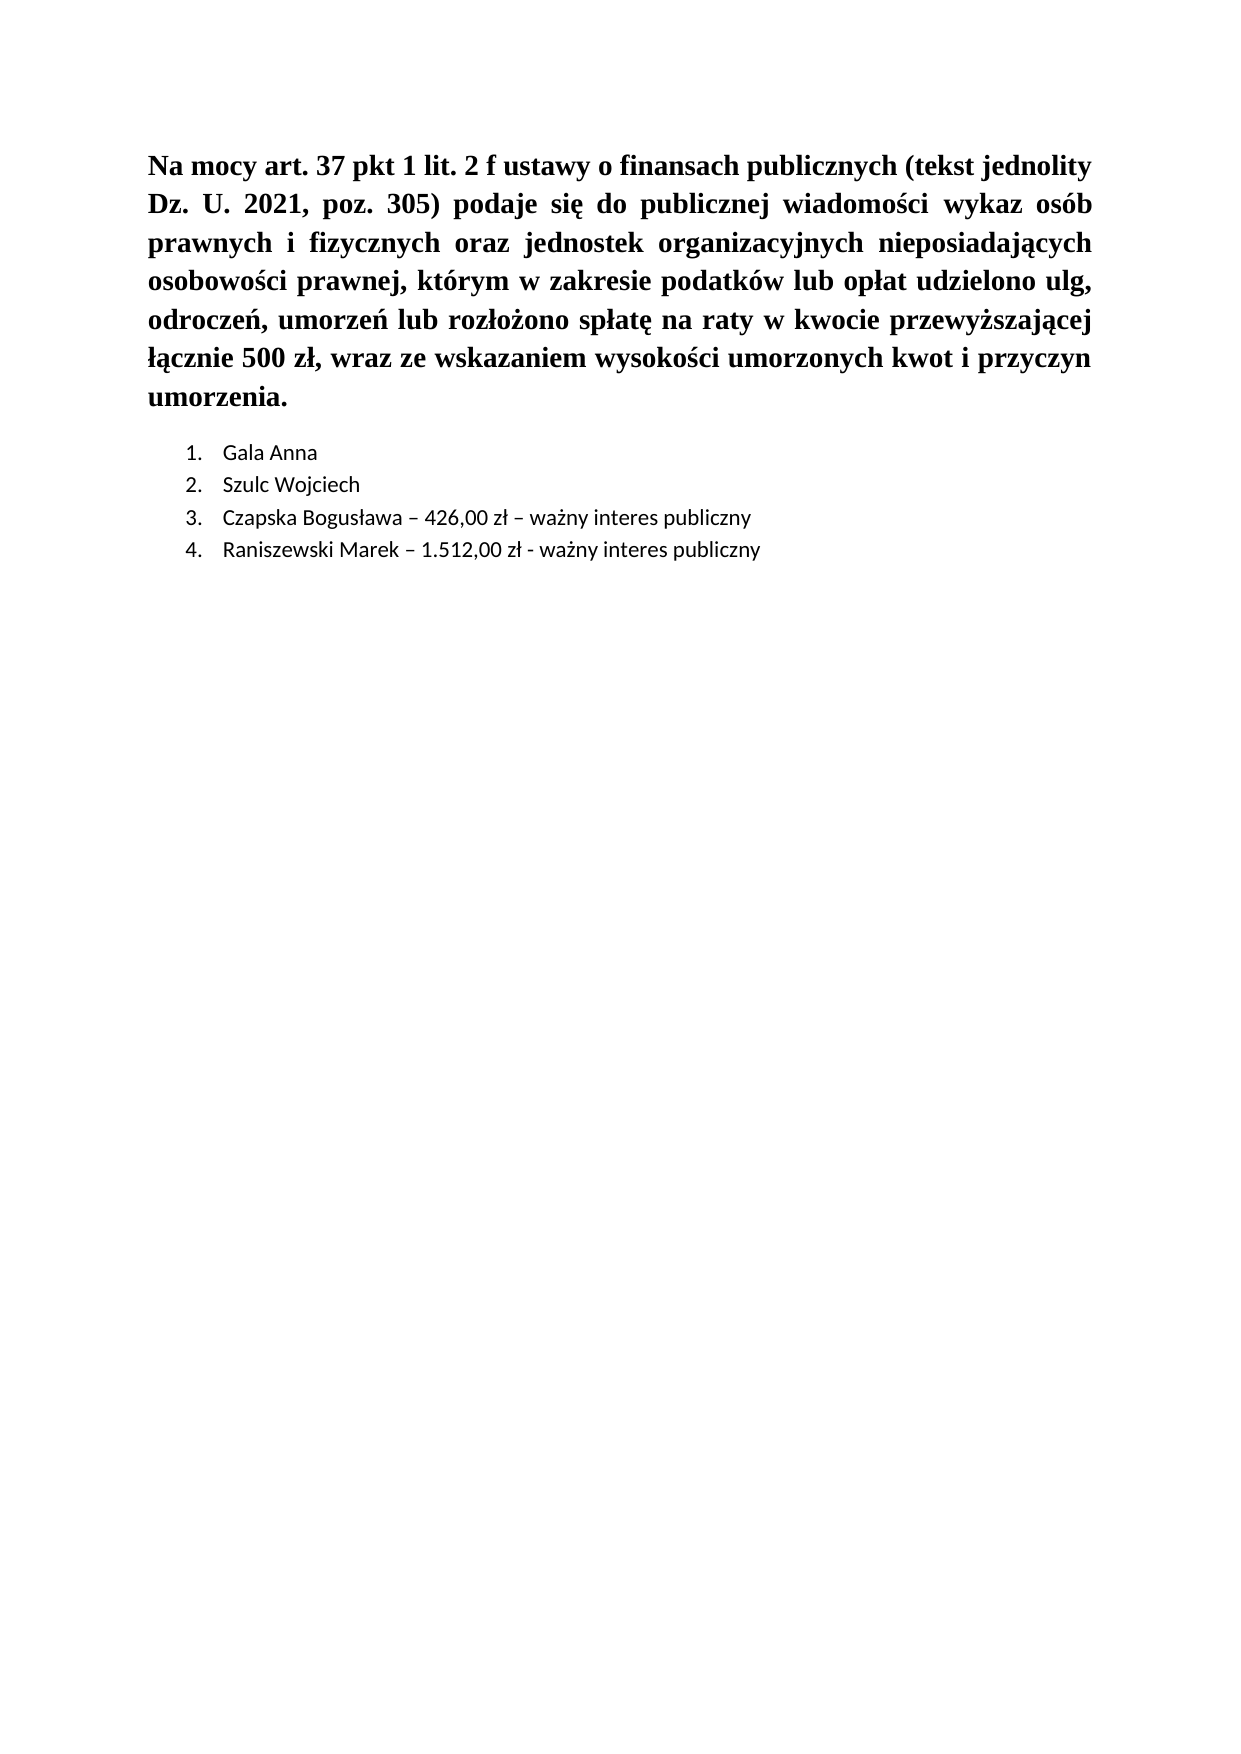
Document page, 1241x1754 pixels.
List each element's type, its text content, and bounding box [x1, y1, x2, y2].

list Szulc Wojciech [185, 470, 1093, 498]
text Na mocy art. 37 pkt 1 lit. 2 f ustawy o finansach publicznych (tekst jednolity Dz. U. 2021, poz. 305) podaje się do publicznej wiadomości wykaz osób prawnych i fizycznych oraz jednostek organizacyjnych nieposiadających osobowości prawnej, którym w zakresie podatków lub opłat udzielono ulg, odroczeń, umorzeń lub rozłożono spłatę na raty w kwocie przewyższającej łącznie 500 zł, wraz ze wskazaniem wysokości umorzonych kwot i przyczyn umorzenia. [148, 148, 1093, 412]
list Raniszewski Marek – 1.512,00 zł - ważny interes publiczny [185, 535, 1093, 563]
list Gala Anna [185, 438, 1093, 466]
list Czapska Bogusława – 426,00 zł – ważny interes publiczny [185, 503, 1093, 531]
